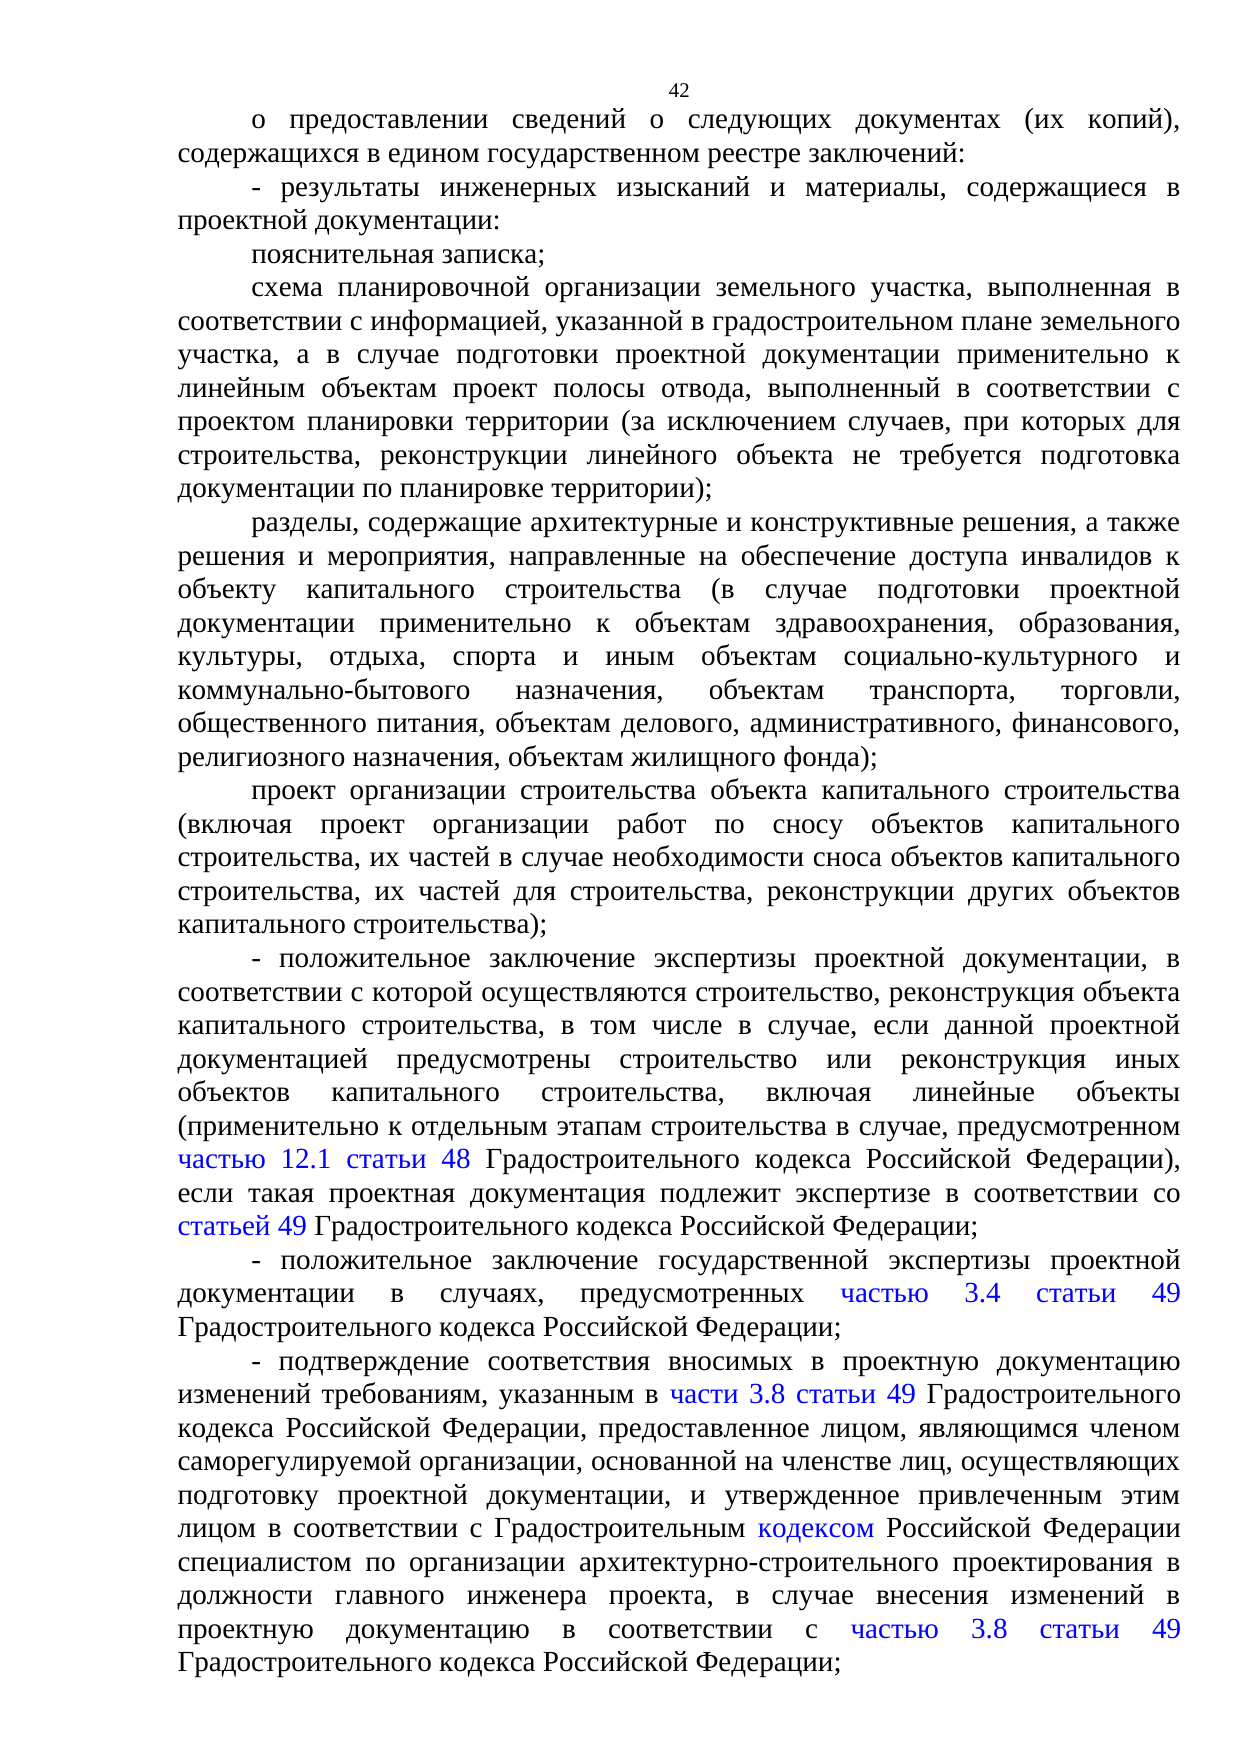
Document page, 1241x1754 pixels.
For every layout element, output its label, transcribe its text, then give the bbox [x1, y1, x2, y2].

text - результаты инженерных изысканий и материалы, содержащиеся в проектной документации: [177, 169, 1181, 236]
text - подтверждение соответствия вносимых в проектную документацию изменений требованиям, указанным в части 3.8 статьи 49 Градостроительного кодекса Российской Федерации, предоставленное лицом, являющимся членом саморегулируемой организации, основанной на членстве лиц, осуществляющих подготовку проектной документации, и утвержденное привлеченным этим лицом в соответствии с Градостроительным кодексом Российской Федерации специалистом по организации архитектурно-строительного проектирования в должности главного инженера проекта, в случае внесения изменений в проектную документацию в соответствии с частью 3.8 статьи 49 Градостроительного кодекса Российской Федерации; [177, 1343, 1181, 1678]
text пояснительная записка; [177, 236, 1181, 269]
text схема планировочной организации земельного участка, выполненная в соответствии с информацией, указанной в градостроительном плане земельного участка, а в случае подготовки проектной документации применительно к линейным объектам проект полосы отвода, выполненный в соответствии с проектом планировки территории (за исключением случаев, при которых для строительства, реконструкции линейного объекта не требуется подготовка документации по планировке территории); [177, 269, 1181, 504]
text разделы, содержащие архитектурные и конструктивные решения, а также решения и мероприятия, направленные на обеспечение доступа инвалидов к объекту капитального строительства (в случае подготовки проектной документации применительно к объектам здравоохранения, образования, культуры, отдыха, спорта и иным объектам социально-культурного и коммунально-бытового назначения, объектам транспорта, торговли, общественного питания, объектам делового, административного, финансового, религиозного назначения, объектам жилищного фонда); [177, 504, 1181, 772]
text проект организации строительства объекта капитального строительства (включая проект организации работ по сносу объектов капитального строительства, их частей в случае необходимости сноса объектов капитального строительства, их частей для строительства, реконструкции других объектов капитального строительства); [177, 772, 1181, 940]
text - положительное заключение экспертизы проектной документации, в соответствии с которой осуществляются строительство, реконструкция объекта капитального строительства, в том числе в случае, если данной проектной документацией предусмотрены строительство или реконструкция иных объектов капитального строительства, включая линейные объекты (применительно к отдельным этапам строительства в случае, предусмотренном частью 12.1 статьи 48 Градостроительного кодекса Российской Федерации), если такая проектная документация подлежит экспертизе в соответствии со статьей 49 Градостроительного кодекса Российской Федерации; [177, 940, 1181, 1242]
text - положительное заключение государственной экспертизы проектной документации в случаях, предусмотренных частью 3.4 статьи 49 Градостроительного кодекса Российской Федерации; [177, 1242, 1181, 1343]
text о предоставлении сведений о следующих документах (их копий), содержащихся в едином государственном реестре заключений: [177, 102, 1181, 169]
